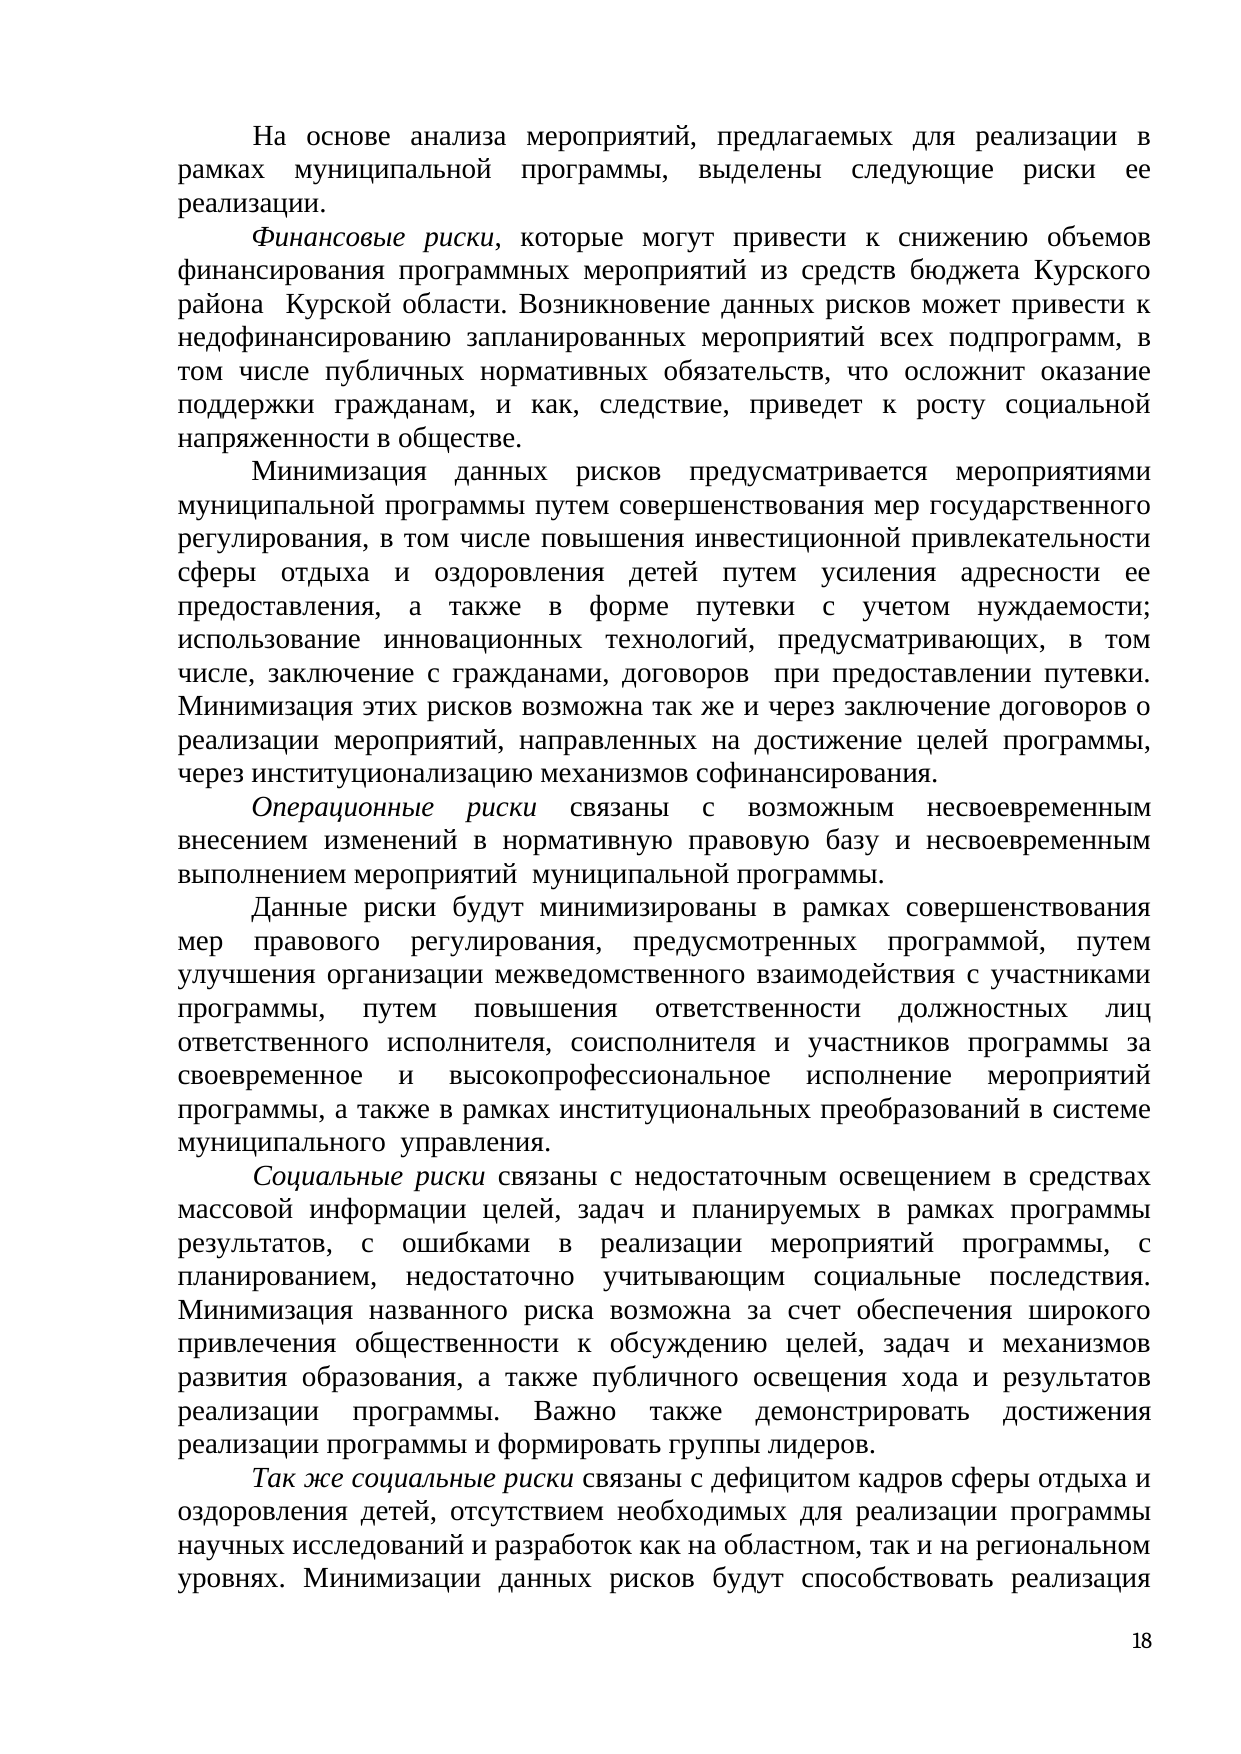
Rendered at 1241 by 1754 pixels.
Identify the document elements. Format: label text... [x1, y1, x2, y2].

text Социальные риски связаны с недостаточным освещением в средствах массовой информации целей, задач и планируемых в рамках программы результатов, с ошибками в реализации мероприятий программы, с планированием, недостаточно учитывающим социальные последствия. Минимизация названного риска возможна за счет обеспечения широкого привлечения общественности к обсуждению целей, задач и механизмов развития образования, а также публичного освещения хода и результатов реализации программы. Важно также демонстрировать достижения реализации программы и формировать группы лидеров. [177, 1158, 1152, 1460]
text Минимизация данных рисков предусматривается мероприятиями муниципальной программы путем совершенствования мер государственного регулирования, в том числе повышения инвестиционной привлекательности сферы отдыха и оздоровления детей путем усиления адресности ее предоставления, а также в форме путевки с учетом нуждаемости; использование инновационных технологий, предусматривающих, в том числе, заключение с гражданами, договоров при предоставлении путевки. Минимизация этих рисков возможна так же и через заключение договоров о реализации мероприятий, направленных на достижение целей программы, через институционализацию механизмов софинансирования. [177, 453, 1152, 789]
text Финансовые риски, которые могут привести к снижению объемов финансирования программных мероприятий из средств бюджета Курского района Курской области. Возникновение данных рисков может привести к недофинансированию запланированных мероприятий всех подпрограмм, в том числе публичных нормативных обязательств, что осложнит оказание поддержки гражданам, и как, следствие, приведет к росту социальной напряженности в обществе. [177, 219, 1152, 453]
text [177, 1460, 1152, 1594]
text Данные риски будут минимизированы в рамках совершенствования мер правового регулирования, предусмотренных программой, путем улучшения организации межведомственного взаимодействия с участниками программы, путем повышения ответственности должностных лиц ответственного исполнителя, соисполнителя и участников программы за своевременное и высокопрофессиональное исполнение мероприятий программы, а также в рамках институциональных преобразований в системе муниципального управления. [177, 889, 1152, 1158]
text Операционные риски связаны с возможным несвоевременным внесением изменений в нормативную правовую базу и несвоевременным выполнением мероприятий муниципальной программы. [177, 789, 1152, 889]
text На основе анализа мероприятий, предлагаемых для реализации в рамках муниципальной программы, выделены следующие риски ее реализации. [177, 118, 1152, 219]
